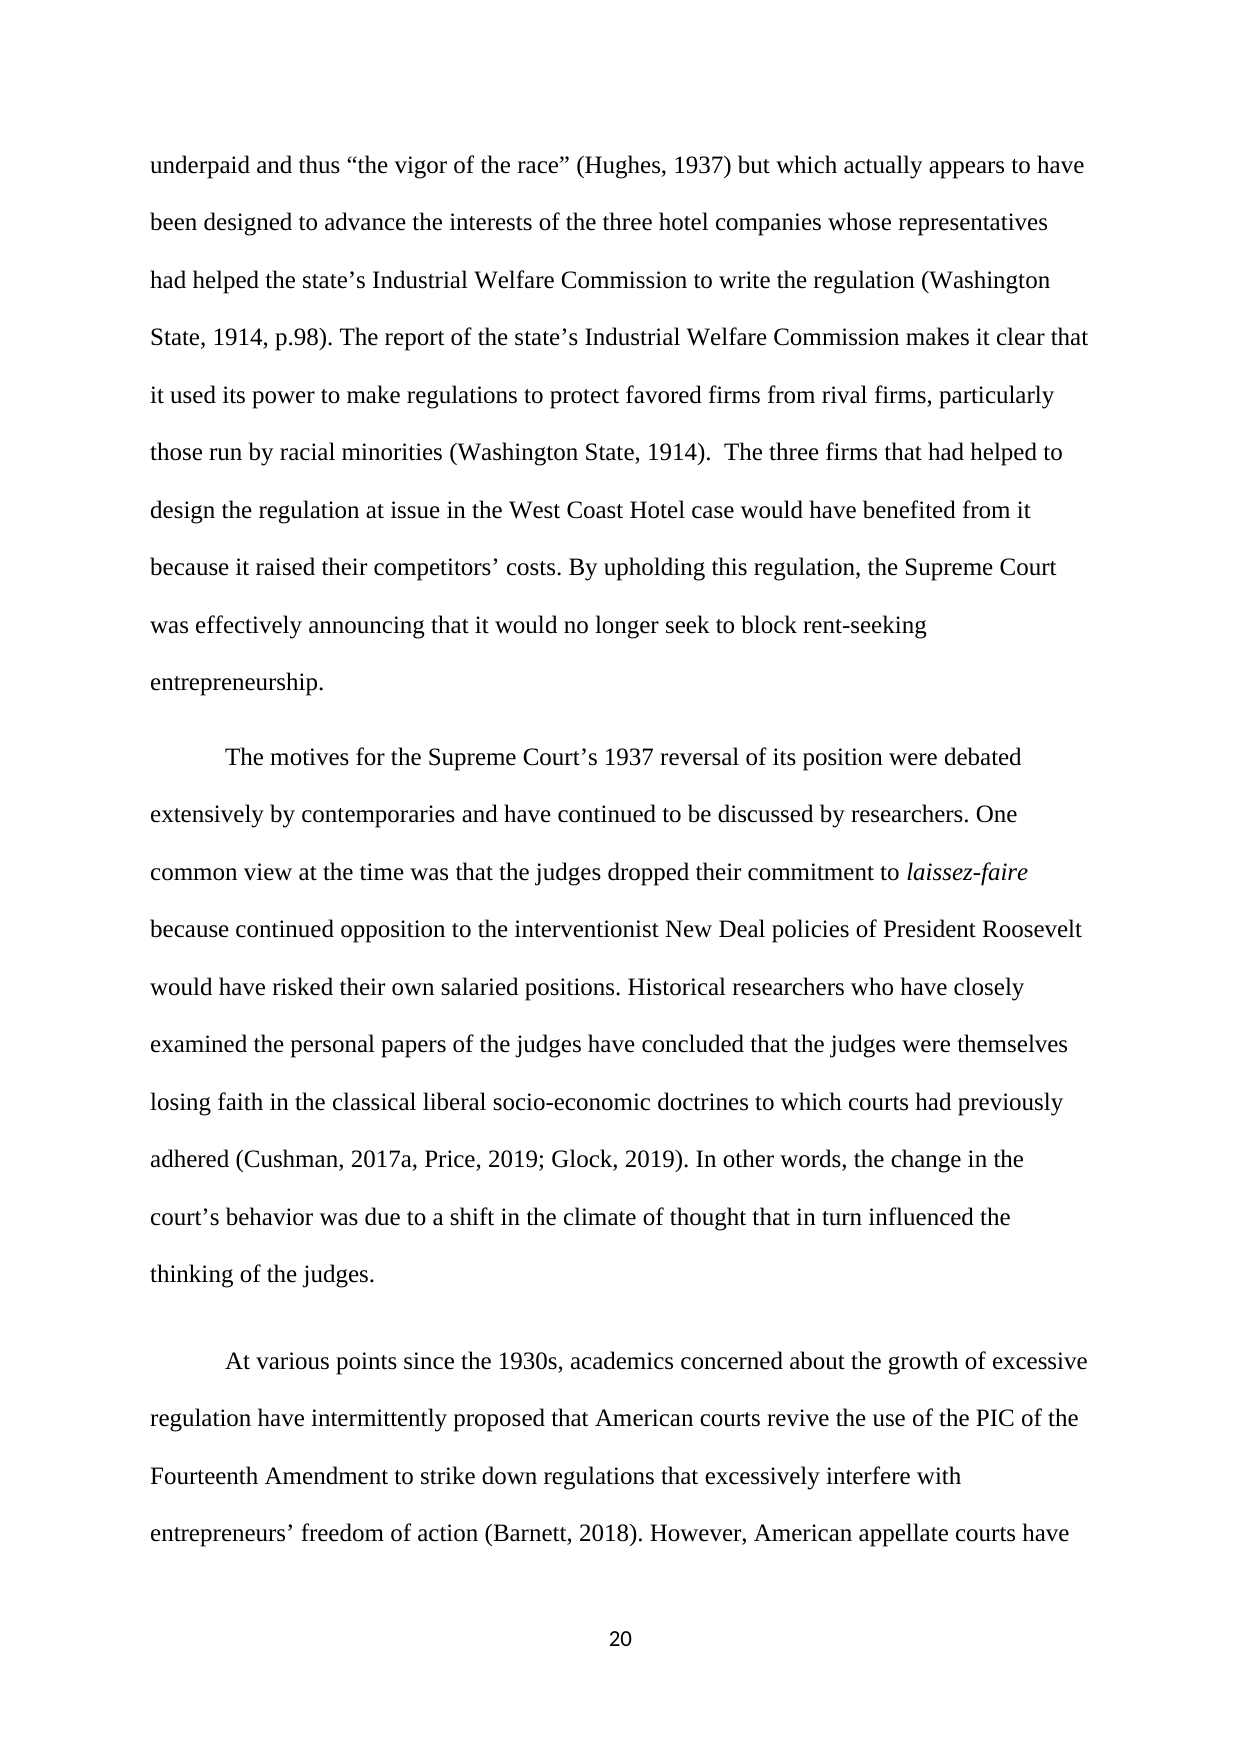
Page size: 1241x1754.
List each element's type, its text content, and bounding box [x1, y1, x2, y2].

text The motives for the Supreme Court’s 1937 reversal of its position were debated extensively by contemporaries and have continued to be discussed by researchers. One common view at the time was that the judges dropped their commitment to laissez-faire because continued opposition to the interventionist New Deal policies of President Roosevelt would have risked their own salaried positions. Historical researchers who have closely examined the personal papers of the judges have concluded that the judges were themselves losing faith in the classical liberal socio-economic doctrines to which courts had previously adhered (Cushman, 2017a, Price, 2019; Glock, 2019). In other words, the change in the court’s behavior was due to a shift in the climate of thought that in turn influenced the thinking of the judges. [150, 742, 1090, 1288]
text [150, 1346, 1090, 1547]
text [150, 150, 1090, 696]
